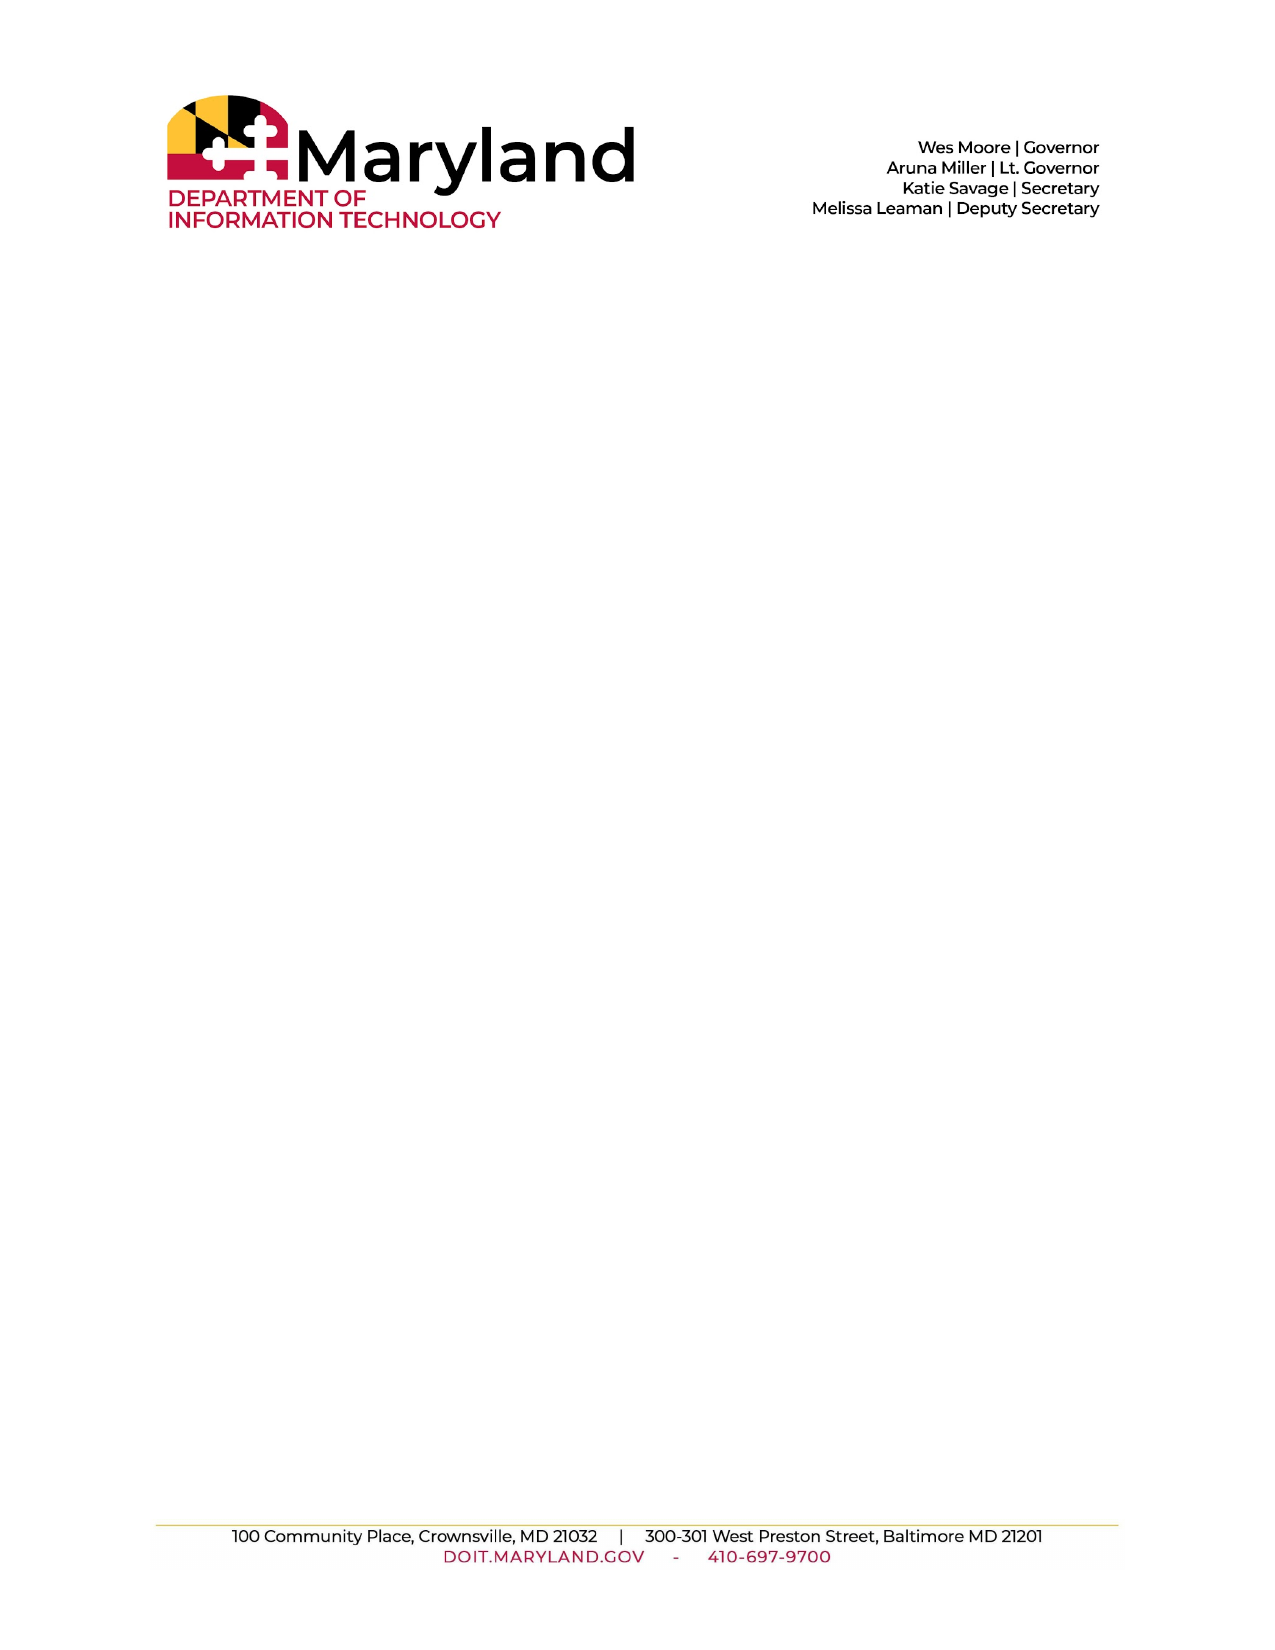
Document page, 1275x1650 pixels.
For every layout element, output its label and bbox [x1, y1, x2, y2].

picture [150, 1519, 1125, 1570]
picture [150, 52, 1125, 283]
